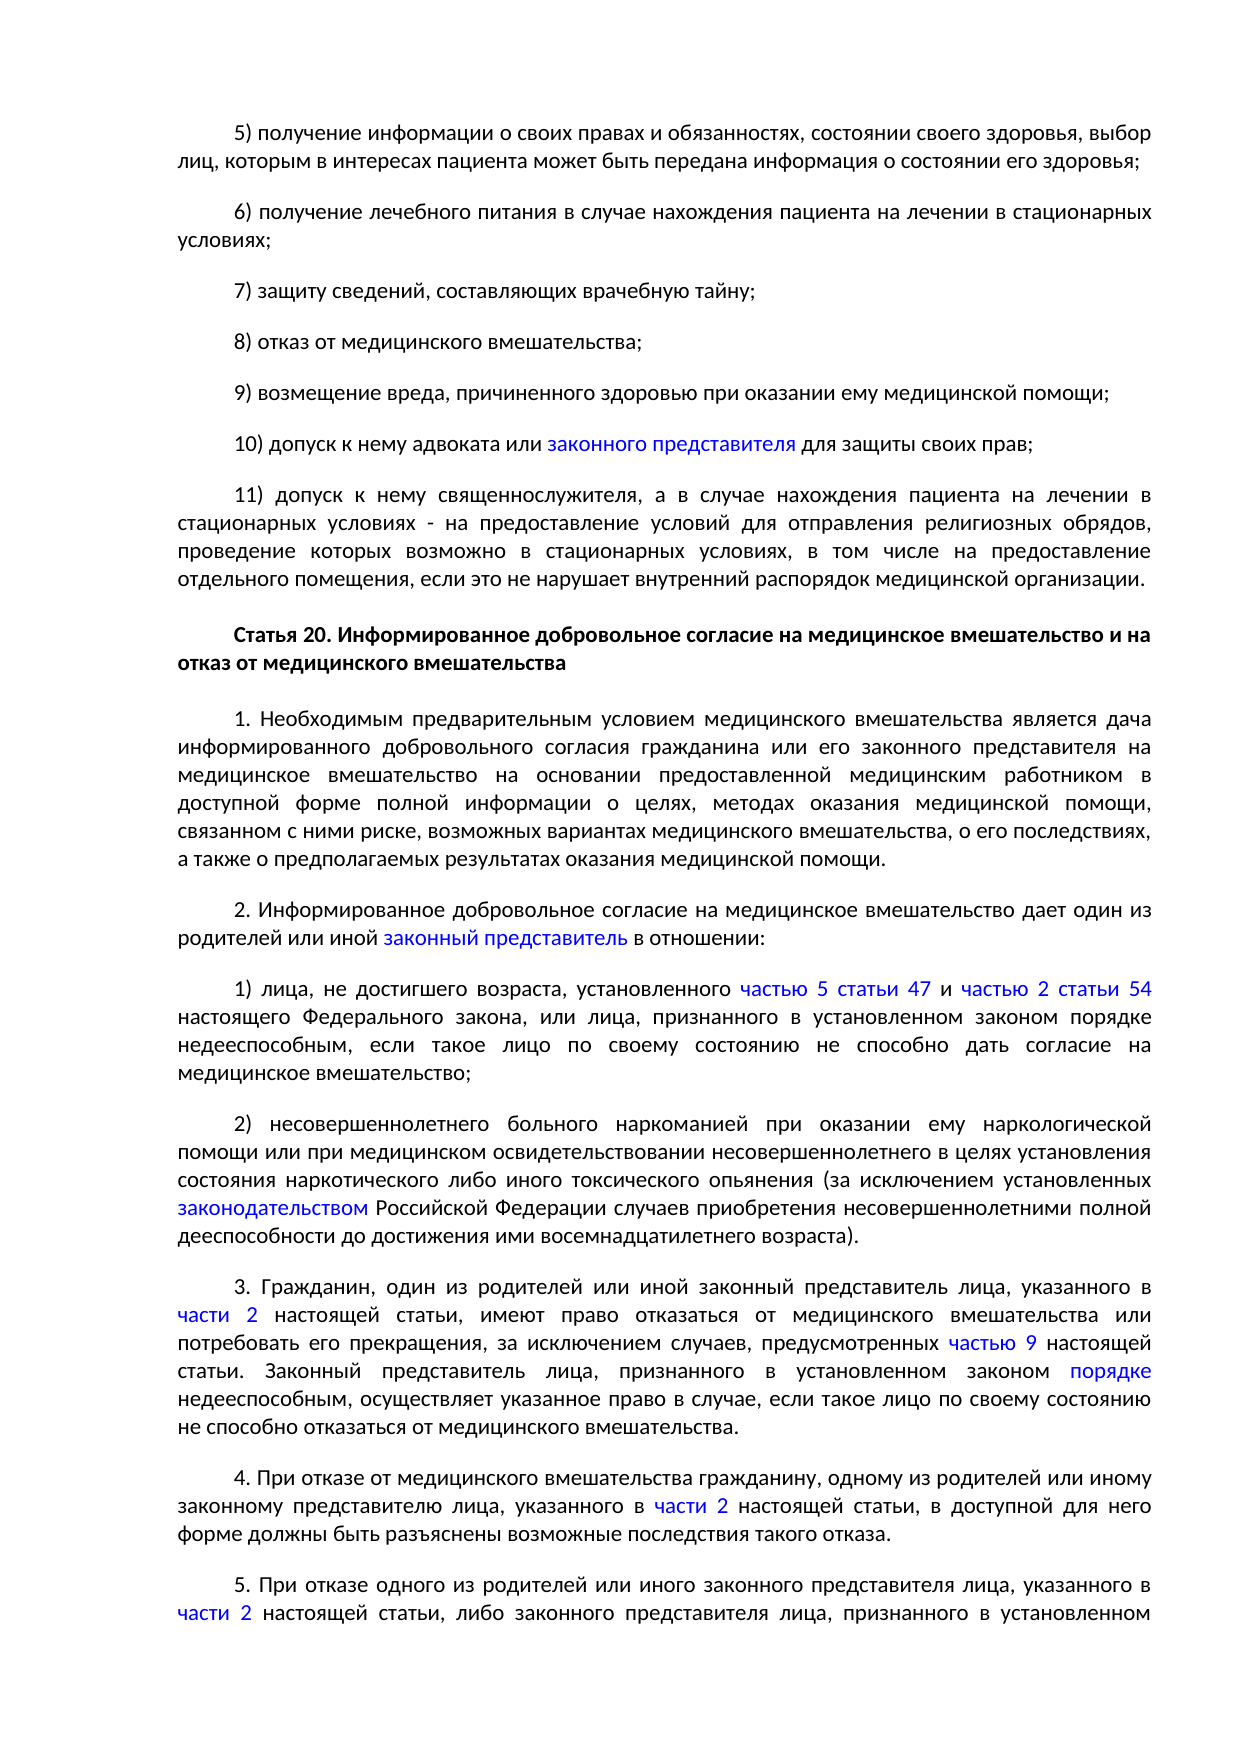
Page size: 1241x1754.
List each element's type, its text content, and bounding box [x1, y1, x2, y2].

text 10) допуск к нему адвоката или законного представителя для защиты своих прав; [177, 429, 1152, 457]
text Статья 20. Информированное добровольное согласие на медицинское вмешательство и на отказ от медицинского вмешательства [177, 620, 1152, 676]
text 5) получение информации о своих правах и обязанностях, состоянии своего здоровья, выбор лиц, которым в интересах пациента может быть передана информация о состоянии его здоровья; [177, 118, 1152, 174]
text 6) получение лечебного питания в случае нахождения пациента на лечении в стационарных условиях; [177, 197, 1152, 253]
text 11) допуск к нему священнослужителя, а в случае нахождения пациента на лечении в стационарных условиях - на предоставление условий для отправления религиозных обрядов, проведение которых возможно в стационарных условиях, в том числе на предоставление отдельного помещения, если это не нарушает внутренний распорядок медицинской организации. [177, 480, 1152, 592]
text 1) лица, не достигшего возраста, установленного частью 5 статьи 47 и частью 2 статьи 54 настоящего Федерального закона, или лица, признанного в установленном законом порядке недееспособным, если такое лицо по своему состоянию не способно дать согласие на медицинское вмешательство; [177, 974, 1152, 1086]
text 2) несовершеннолетнего больного наркоманией при оказании ему наркологической помощи или при медицинском освидетельствовании несовершеннолетнего в целях установления состояния наркотического либо иного токсического опьянения (за исключением установленных законодательством Российской Федерации случаев приобретения несовершеннолетними полной дееспособности до достижения ими восемнадцатилетнего возраста). [177, 1109, 1152, 1249]
text 2. Информированное добровольное согласие на медицинское вмешательство дает один из родителей или иной законный представитель в отношении: [177, 895, 1152, 951]
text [177, 1570, 1152, 1626]
text 3. Гражданин, один из родителей или иной законный представитель лица, указанного в части 2 настоящей статьи, имеют право отказаться от медицинского вмешательства или потребовать его прекращения, за исключением случаев, предусмотренных частью 9 настоящей статьи. Законный представитель лица, признанного в установленном законом порядке недееспособным, осуществляет указанное право в случае, если такое лицо по своему состоянию не способно отказаться от медицинского вмешательства. [177, 1272, 1152, 1441]
text 1. Необходимым предварительным условием медицинского вмешательства является дача информированного добровольного согласия гражданина или его законного представителя на медицинское вмешательство на основании предоставленной медицинским работником в доступной форме полной информации о целях, методах оказания медицинской помощи, связанном с ними риске, возможных вариантах медицинского вмешательства, о его последствиях, а также о предполагаемых результатах оказания медицинской помощи. [177, 704, 1152, 872]
text 4. При отказе от медицинского вмешательства гражданину, одному из родителей или иному законному представителю лица, указанного в части 2 настоящей статьи, в доступной для него форме должны быть разъяснены возможные последствия такого отказа. [177, 1463, 1152, 1547]
text 9) возмещение вреда, причиненного здоровью при оказании ему медицинской помощи; [177, 378, 1152, 406]
text 7) защиту сведений, составляющих врачебную тайну; [177, 276, 1152, 304]
text 8) отказ от медицинского вмешательства; [177, 327, 1152, 355]
